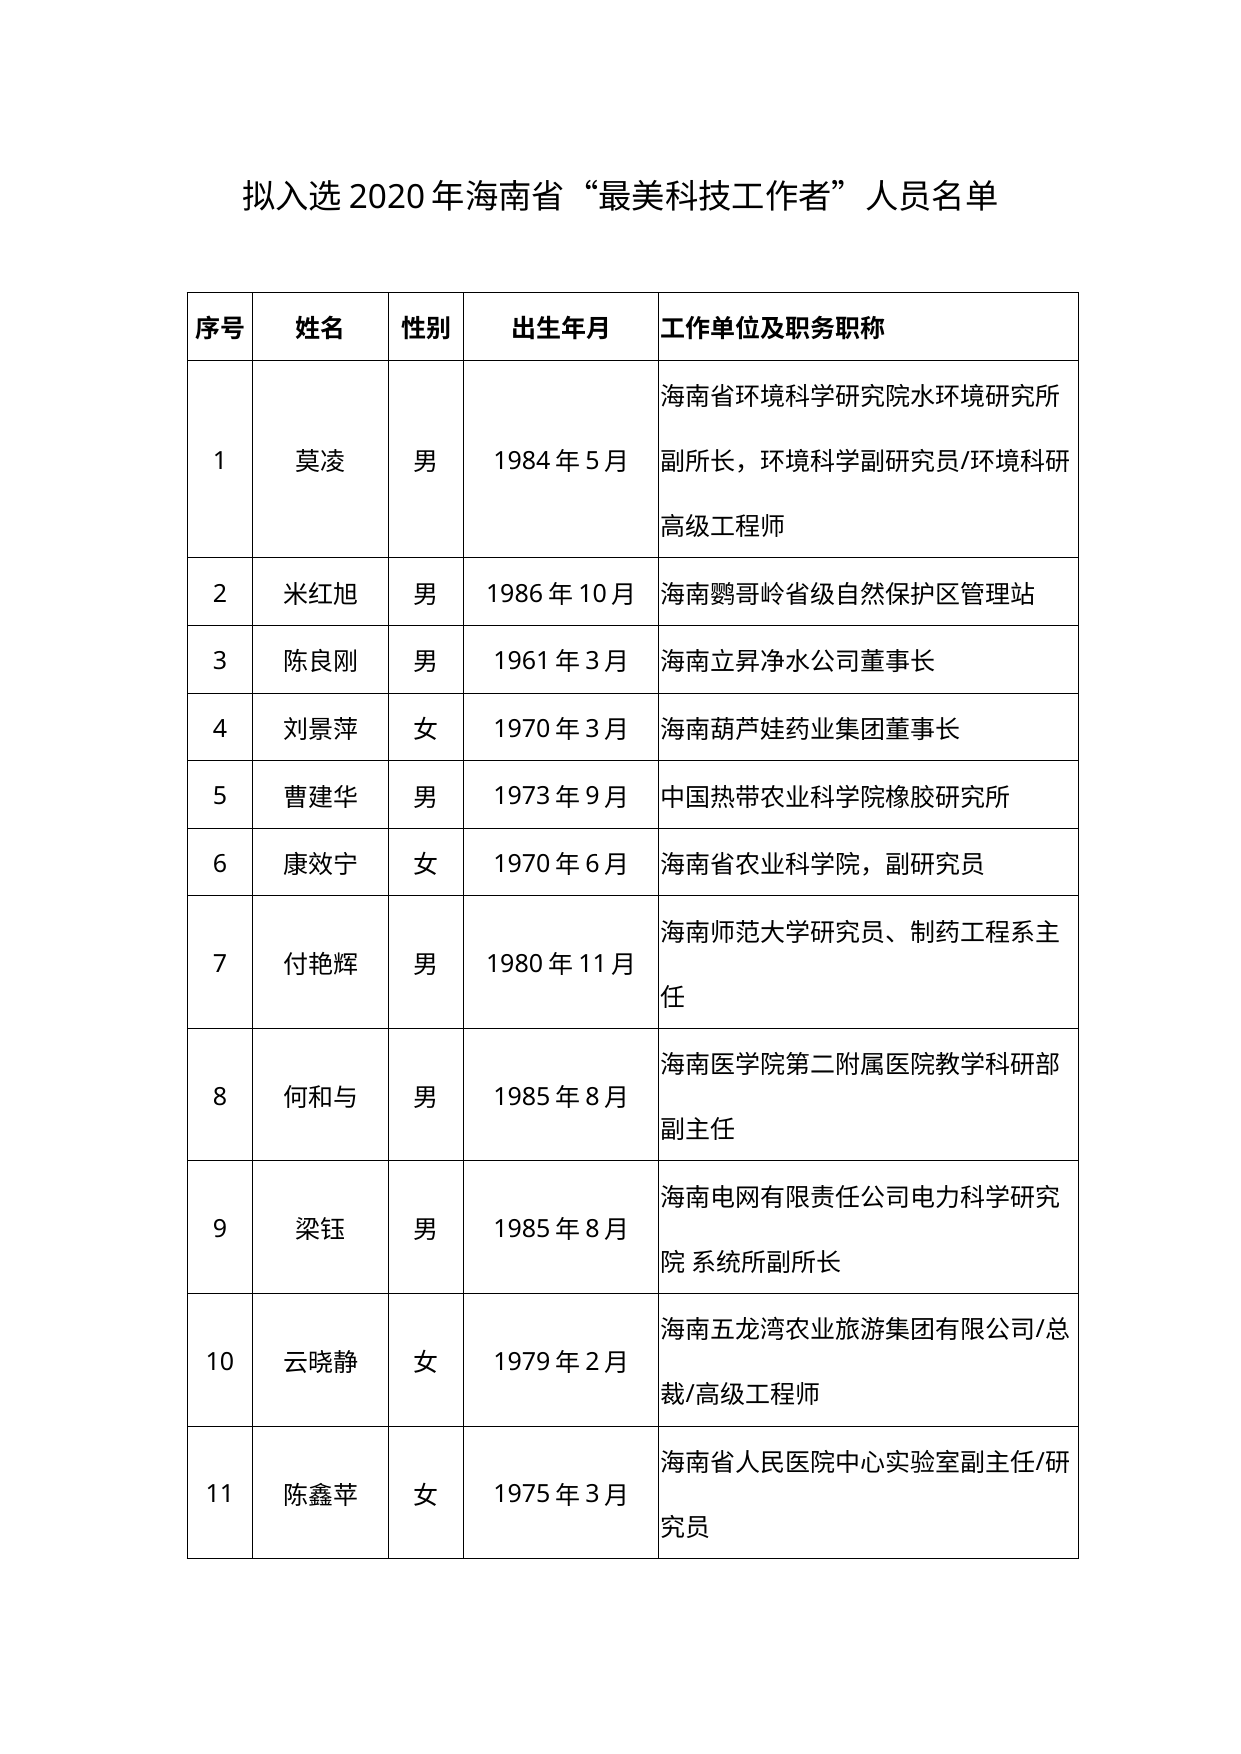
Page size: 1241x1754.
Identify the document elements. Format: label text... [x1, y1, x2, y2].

table_cell 莫凌 [253, 361, 388, 557]
table_cell 1973年9月 [464, 761, 658, 828]
table_cell 女 [389, 1427, 463, 1558]
table_cell 男 [389, 896, 463, 1028]
table_cell 10 [188, 1294, 252, 1426]
table_cell 6 [188, 829, 252, 895]
table_header 序号 [188, 293, 252, 359]
table_cell 梁钰 [253, 1161, 388, 1293]
table_cell 云晓静 [253, 1294, 388, 1426]
table_cell 2 [188, 558, 252, 625]
table_cell 7 [188, 896, 252, 1028]
table_cell 3 [188, 626, 252, 692]
table_cell 1979年2月 [464, 1294, 658, 1426]
table_cell 女 [389, 1294, 463, 1426]
table_cell 1984年5月 [464, 361, 658, 557]
table_cell 海南五龙湾农业旅游集团有限公司/总裁/高级工程师 [659, 1294, 1078, 1426]
table_cell 海南师范大学研究员、制药工程系主任 [659, 896, 1078, 1028]
table_cell 9 [188, 1161, 252, 1293]
table_cell 付艳辉 [253, 896, 388, 1028]
table_cell 11 [188, 1427, 252, 1558]
text 拟入选2020年海南省“最美科技工作者”人员名单 [187, 162, 1053, 227]
table_cell 曹建华 [253, 761, 388, 828]
table_cell 米红旭 [253, 558, 388, 625]
table_cell 男 [389, 361, 463, 557]
table_cell 1980年11月 [464, 896, 658, 1028]
table_cell 1961年3月 [464, 626, 658, 692]
table_cell 女 [389, 694, 463, 760]
table_cell 1985年8月 [464, 1161, 658, 1293]
table_cell 1975年3月 [464, 1427, 658, 1558]
table_cell 何和与 [253, 1029, 388, 1160]
table_cell 海南省人民医院中心实验室副主任/研究员 [659, 1427, 1078, 1558]
table_header 姓名 [253, 293, 388, 359]
table_cell 1 [188, 361, 252, 557]
table_cell 女 [389, 829, 463, 895]
table_cell 1970年3月 [464, 694, 658, 760]
table_cell 男 [389, 1029, 463, 1160]
table_cell 刘景萍 [253, 694, 388, 760]
table_cell 陈良刚 [253, 626, 388, 692]
table_cell 康效宁 [253, 829, 388, 895]
table_cell 1970年6月 [464, 829, 658, 895]
table_cell 海南省环境科学研究院水环境研究所副所长，环境科学副研究员/环境科研高级工程师 [659, 361, 1078, 557]
table_cell 4 [188, 694, 252, 760]
table_cell 海南医学院第二附属医院教学科研部副主任 [659, 1029, 1078, 1160]
table_cell 海南电网有限责任公司电力科学研究院 系统所副所长 [659, 1161, 1078, 1293]
table_cell 男 [389, 761, 463, 828]
table_header 性别 [389, 293, 463, 359]
table_cell 陈鑫苹 [253, 1427, 388, 1558]
table_cell 1986年10月 [464, 558, 658, 625]
table_cell 海南立昇净水公司董事长 [659, 626, 1078, 692]
table_header 出生年月 [464, 293, 658, 359]
table_cell 8 [188, 1029, 252, 1160]
table_cell 海南省农业科学院，副研究员 [659, 829, 1078, 895]
table_cell 男 [389, 558, 463, 625]
table_cell 5 [188, 761, 252, 828]
table_cell 1985年8月 [464, 1029, 658, 1160]
table_header 工作单位及职务职称 [659, 293, 1078, 359]
table_cell 海南葫芦娃药业集团董事长 [659, 694, 1078, 760]
table_cell 男 [389, 626, 463, 692]
table_cell 中国热带农业科学院橡胶研究所 [659, 761, 1078, 828]
table_cell 男 [389, 1161, 463, 1293]
table_cell 海南鹦哥岭省级自然保护区管理站 [659, 558, 1078, 625]
